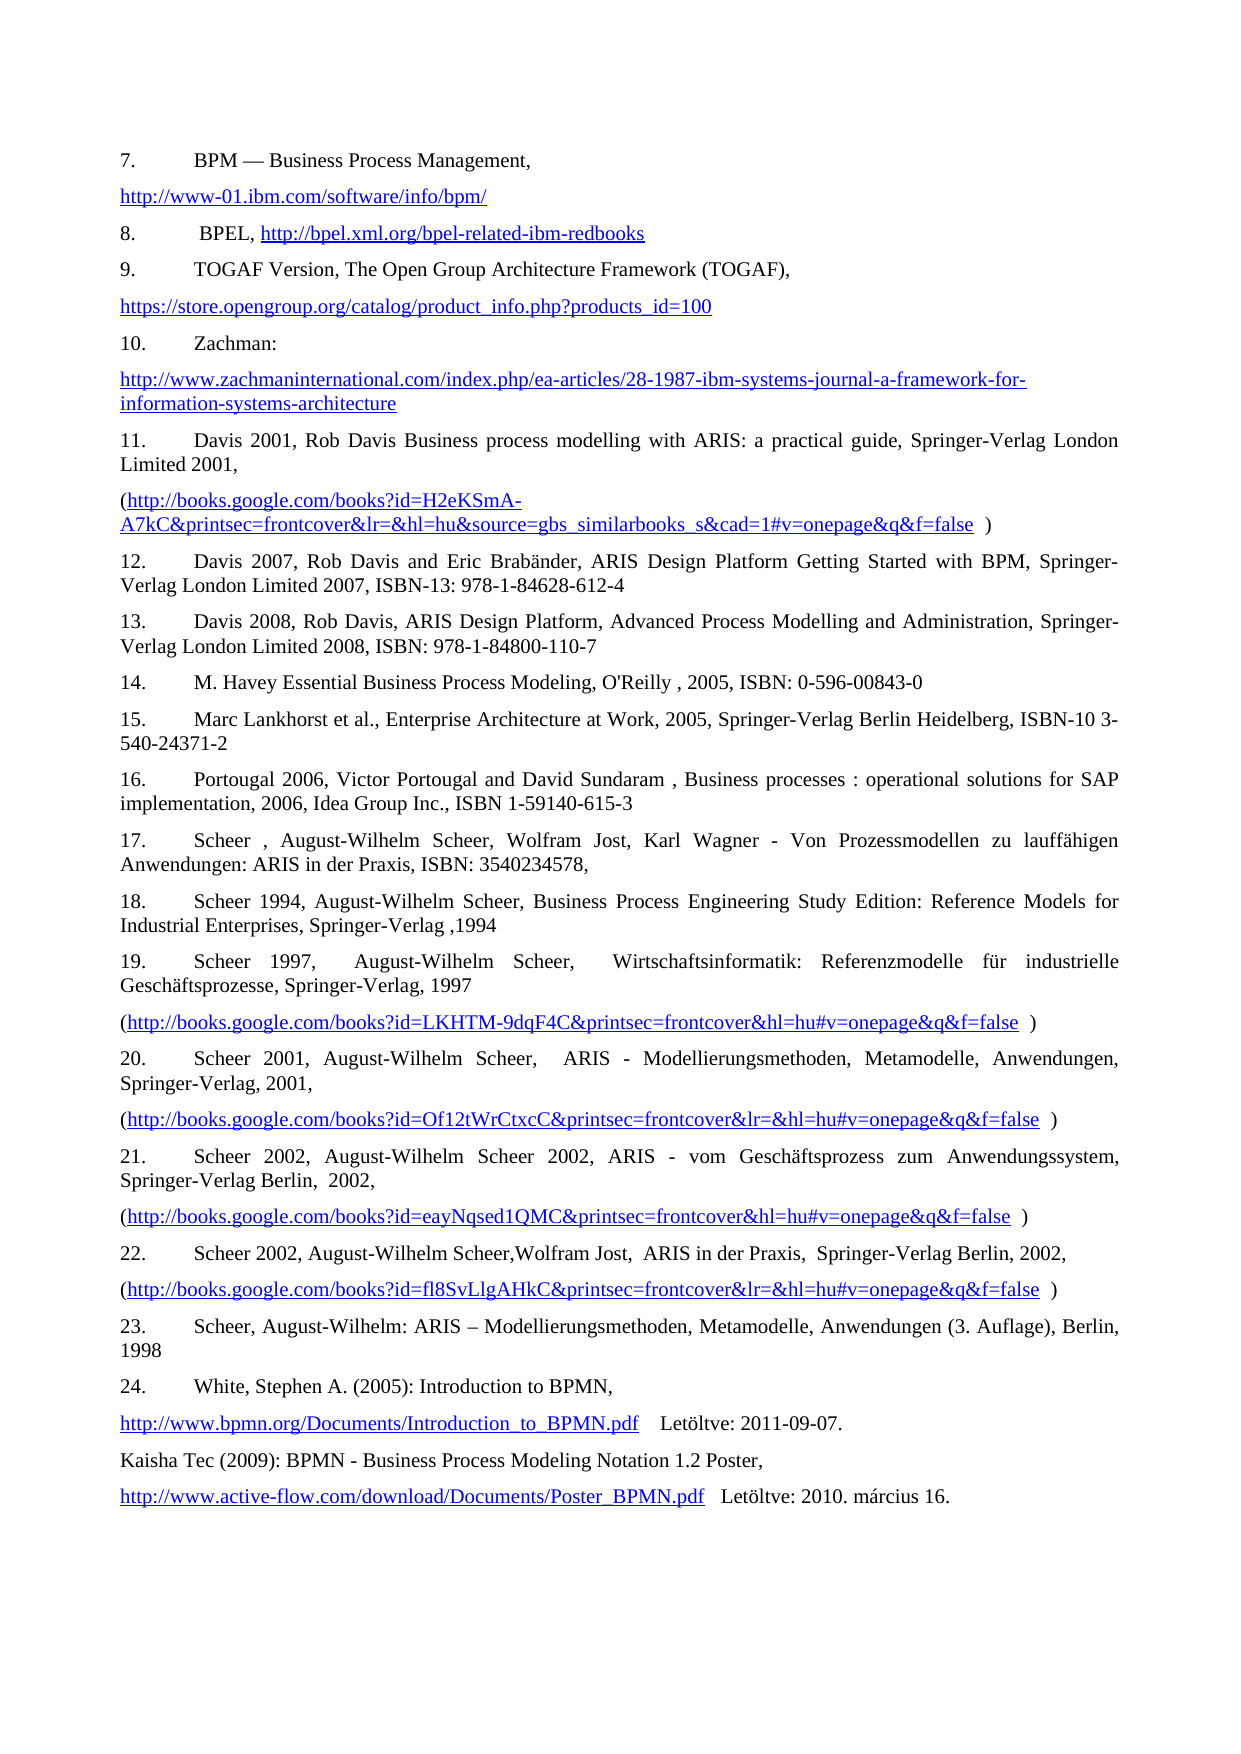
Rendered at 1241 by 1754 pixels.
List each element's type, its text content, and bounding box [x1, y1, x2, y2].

text 11. Davis 2001, Rob Davis Business process modelling with ARIS: a practical guide, Springer-Verlag London Limited 2001, [120, 428, 1120, 476]
text http://www-01.ibm.com/software/info/bpm/ [120, 184, 1120, 208]
text 8. BPEL, http://bpel.xml.org/bpel-related-ibm-redbooks [120, 221, 1120, 245]
text http://www.zachmaninternational.com/index.php/ea-articles/28-1987-ibm-systems-journal-a-framework-for-information-systems-architecture [120, 367, 1120, 415]
text 10. Zachman: [120, 330, 1120, 354]
text 24. White, Stephen A. (2005): Introduction to BPMN, [120, 1374, 1120, 1398]
text 20. Scheer 2001, August-Wilhelm Scheer, ARIS - Modellierungsmethoden, Metamodelle, Anwendungen, Springer-Verlag, 2001, [120, 1046, 1120, 1094]
text http://www.active-flow.com/download/Documents/Poster_BPMN.pdf Letöltve: 2010. március 16. [120, 1484, 1120, 1508]
text Kaisha Tec (2009): BPMN - Business Process Modeling Notation 1.2 Poster, [120, 1448, 1120, 1472]
text (http://books.google.com/books?id=LKHTM-9dqF4C&printsec=frontcover&hl=hu#v=onepage&q&f=false ) [120, 1010, 1120, 1034]
text (http://books.google.com/books?id=Of12tWrCtxcC&printsec=frontcover&lr=&hl=hu#v=onepage&q&f=false ) [120, 1107, 1120, 1131]
text 15. Marc Lankhorst et al., Enterprise Architecture at Work, 2005, Springer-Verlag Berlin Heidelberg, ISBN-10 3-540-24371-2 [120, 707, 1120, 755]
text 23. Scheer, August-Wilhelm: ARIS – Modellierungsmethoden, Metamodelle, Anwendungen (3. Auflage), Berlin, 1998 [120, 1314, 1120, 1362]
text 22. Scheer 2002, August-Wilhelm Scheer,Wolfram Jost, ARIS in der Praxis, Springer-Verlag Berlin, 2002, [120, 1241, 1120, 1265]
text 12. Davis 2007, Rob Davis and Eric Brabänder, ARIS Design Platform Getting Started with BPM, Springer-Verlag London Limited 2007, ISBN-13: 978-1-84628-612-4 [120, 549, 1120, 597]
text (http://books.google.com/books?id=H2eKSmA-A7kC&printsec=frontcover&lr=&hl=hu&source=gbs_similarbooks_s&cad=1#v=onepage&q&f=false ) [120, 488, 1120, 536]
text 14. M. Havey Essential Business Process Modeling, O'Reilly , 2005, ISBN: 0-596-00843-0 [120, 670, 1120, 694]
text 17. Scheer , August-Wilhelm Scheer, Wolfram Jost, Karl Wagner - Von Prozessmodellen zu lauffähigen Anwendungen: ARIS in der Praxis, ISBN: 3540234578, [120, 828, 1120, 876]
text 13. Davis 2008, Rob Davis, ARIS Design Platform, Advanced Process Modelling and Administration, Springer-Verlag London Limited 2008, ISBN: 978-1-84800-110-7 [120, 609, 1120, 658]
text http://www.bpmn.org/Documents/Introduction_to_BPMN.pdf Letöltve: 2011-09-07. [120, 1411, 1120, 1435]
text (http://books.google.com/books?id=fl8SvLlgAHkC&printsec=frontcover&lr=&hl=hu#v=onepage&q&f=false ) [120, 1277, 1120, 1301]
text (http://books.google.com/books?id=eayNqsed1QMC&printsec=frontcover&hl=hu#v=onepage&q&f=false ) [120, 1204, 1120, 1228]
text 21. Scheer 2002, August-Wilhelm Scheer 2002, ARIS - vom Geschäftsprozess zum Anwendungssystem, Springer-Verlag Berlin, 2002, [120, 1143, 1120, 1192]
text 18. Scheer 1994, August-Wilhelm Scheer, Business Process Engineering Study Edition: Reference Models for Industrial Enterprises, Springer-Verlag ,1994 [120, 888, 1120, 937]
text 9. TOGAF Version, The Open Group Architecture Framework (TOGAF), [120, 257, 1120, 281]
text 16. Portougal 2006, Victor Portougal and David Sundaram , Business processes : operational solutions for SAP implementation, 2006, Idea Group Inc., ISBN 1-59140-615-3 [120, 767, 1120, 815]
text 19. Scheer 1997, August-Wilhelm Scheer, Wirtschaftsinformatik: Referenzmodelle für industrielle Geschäftsprozesse, Springer-Verlag, 1997 [120, 949, 1120, 997]
text 7. BPM — Business Process Management, [120, 148, 1120, 172]
text https://store.opengroup.org/catalog/product_info.php?products_id=100 [120, 294, 1120, 318]
